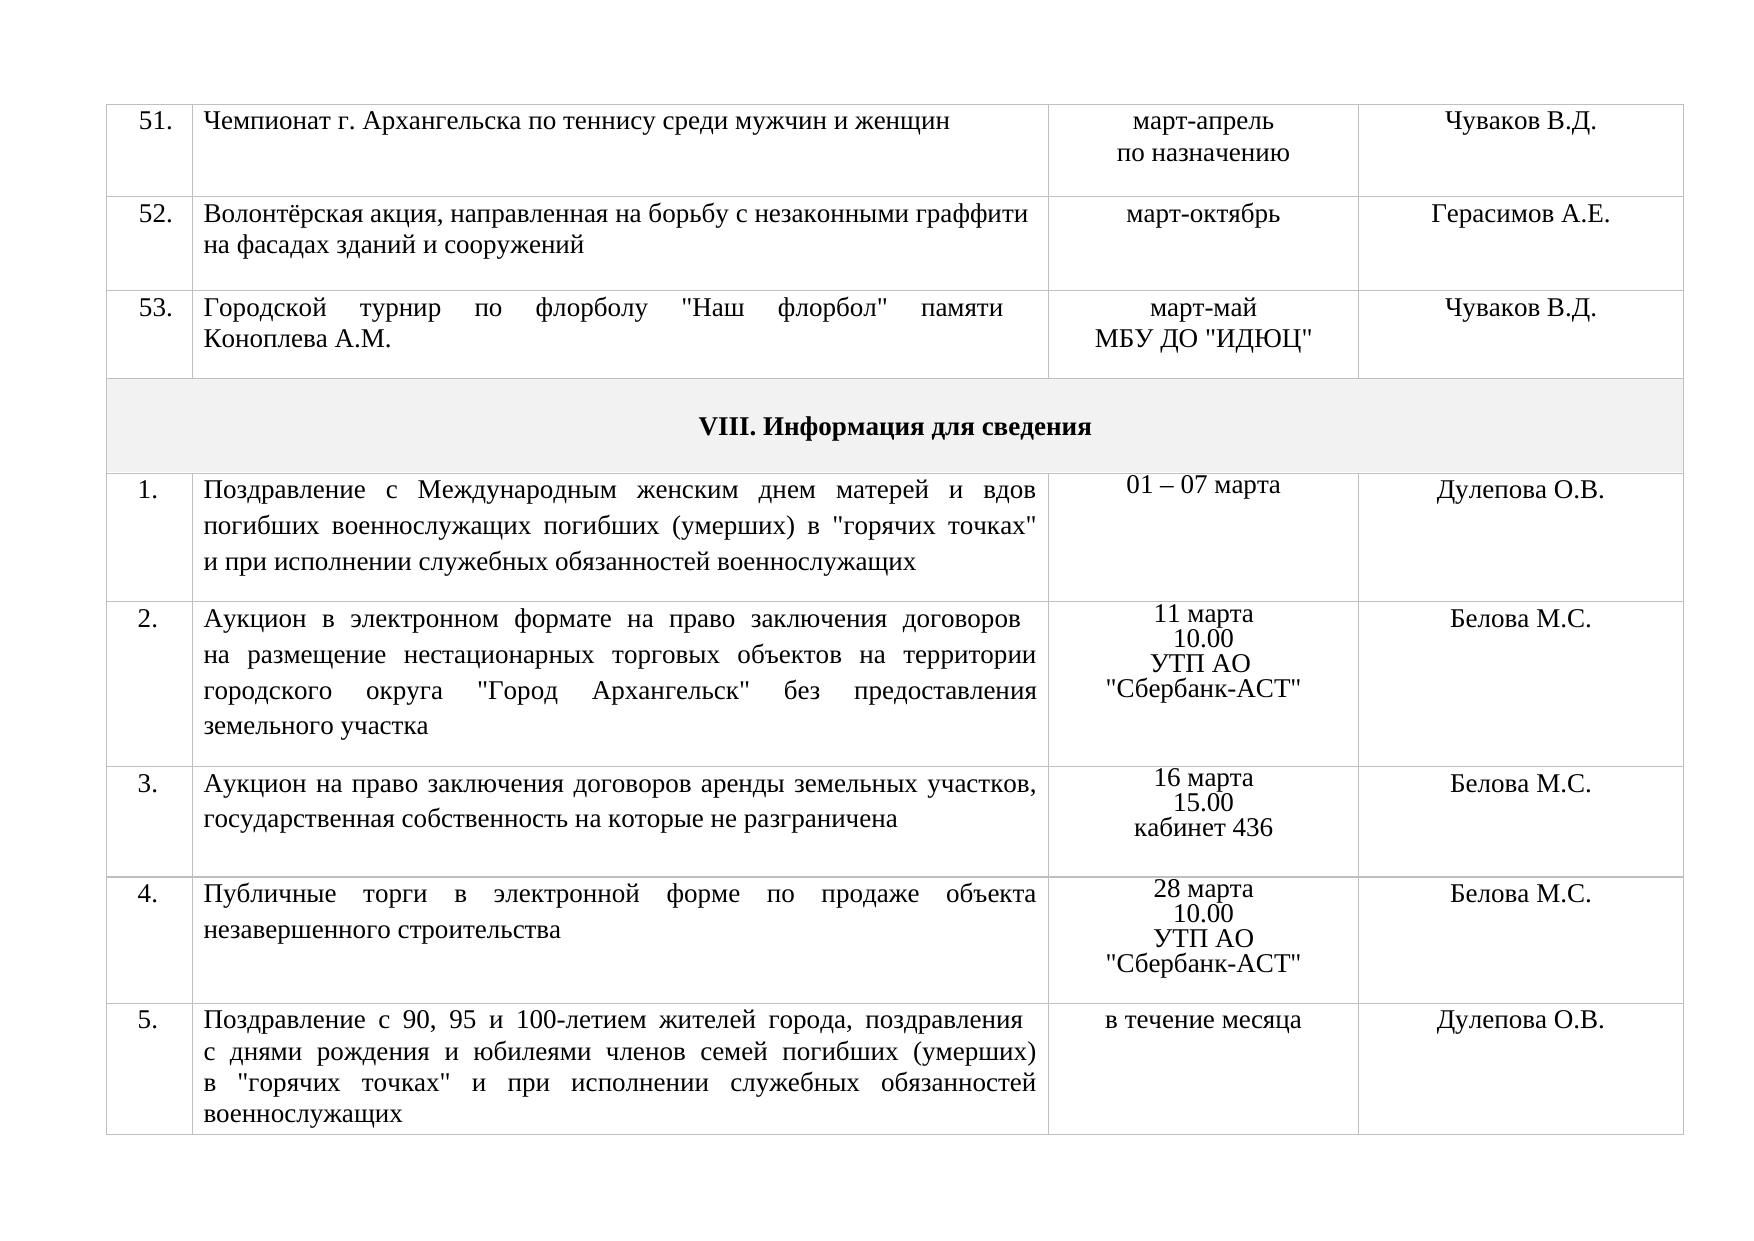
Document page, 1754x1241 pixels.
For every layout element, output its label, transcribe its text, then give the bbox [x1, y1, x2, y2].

table_cell Городской турнир по флорболу "Наш флорбол" памяти Коноплева А.М. [193, 291, 1048, 378]
table_cell 28 марта 10.00 УТП АО "Сбербанк-АСТ" [1049, 878, 1358, 1002]
table_cell [107, 878, 192, 1002]
table_cell 01 – 07 марта [1049, 474, 1358, 601]
table_cell Аукцион в электронном формате на право заключения договоров на размещение нестационарных торговых объектов на территории городского округа "Город Архангельск" без предоставления земельного участка [193, 602, 1048, 766]
table_cell Герасимов А.Е. [1359, 197, 1683, 290]
table_cell Белова М.С. [1359, 878, 1683, 1002]
table_cell [107, 291, 192, 378]
table_cell [107, 197, 192, 290]
table_cell Дулепова О.В. [1359, 1004, 1683, 1134]
table_cell [107, 767, 192, 876]
table_cell Дулепова О.В. [1359, 474, 1683, 601]
table_cell март-октябрь [1049, 197, 1358, 290]
table_cell VIII. Информация для сведения [107, 379, 1683, 472]
table_cell Аукцион на право заключения договоров аренды земельных участков, государственная собственность на которые не разграничена [193, 767, 1048, 876]
table_cell Белова М.С. [1359, 602, 1683, 766]
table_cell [193, 1004, 1048, 1134]
table_cell [107, 602, 192, 766]
table_cell Чемпионат г. Архангельска по теннису среди мужчин и женщин [193, 105, 1048, 196]
table_cell [107, 105, 192, 196]
table_cell в течение месяца [1049, 1004, 1358, 1134]
table_cell Чуваков В.Д. [1359, 105, 1683, 196]
table_cell 16 марта 15.00 кабинет 436 [1049, 767, 1358, 876]
table_cell 11 марта 10.00 УТП АО "Сбербанк-АСТ" [1049, 602, 1358, 766]
table_cell [107, 1004, 192, 1134]
table_cell Публичные торги в электронной форме по продаже объекта незавершенного строительства [193, 878, 1048, 1002]
table_cell [107, 474, 192, 601]
table_cell Белова М.С. [1359, 767, 1683, 876]
table_cell Поздравление с Международным женским днем матерей и вдов погибших военнослужащих погибших (умерших) в "горячих точках" и при исполнении служебных обязанностей военнослужащих [193, 474, 1048, 601]
table_cell Волонтёрская акция, направленная на борьбу с незаконными граффити на фасадах зданий и сооружений [193, 197, 1048, 290]
table_cell март-май МБУ ДО "ИДЮЦ" [1049, 291, 1358, 378]
table_cell март-апрель по назначению [1049, 105, 1358, 196]
table_cell Чуваков В.Д. [1359, 291, 1683, 378]
